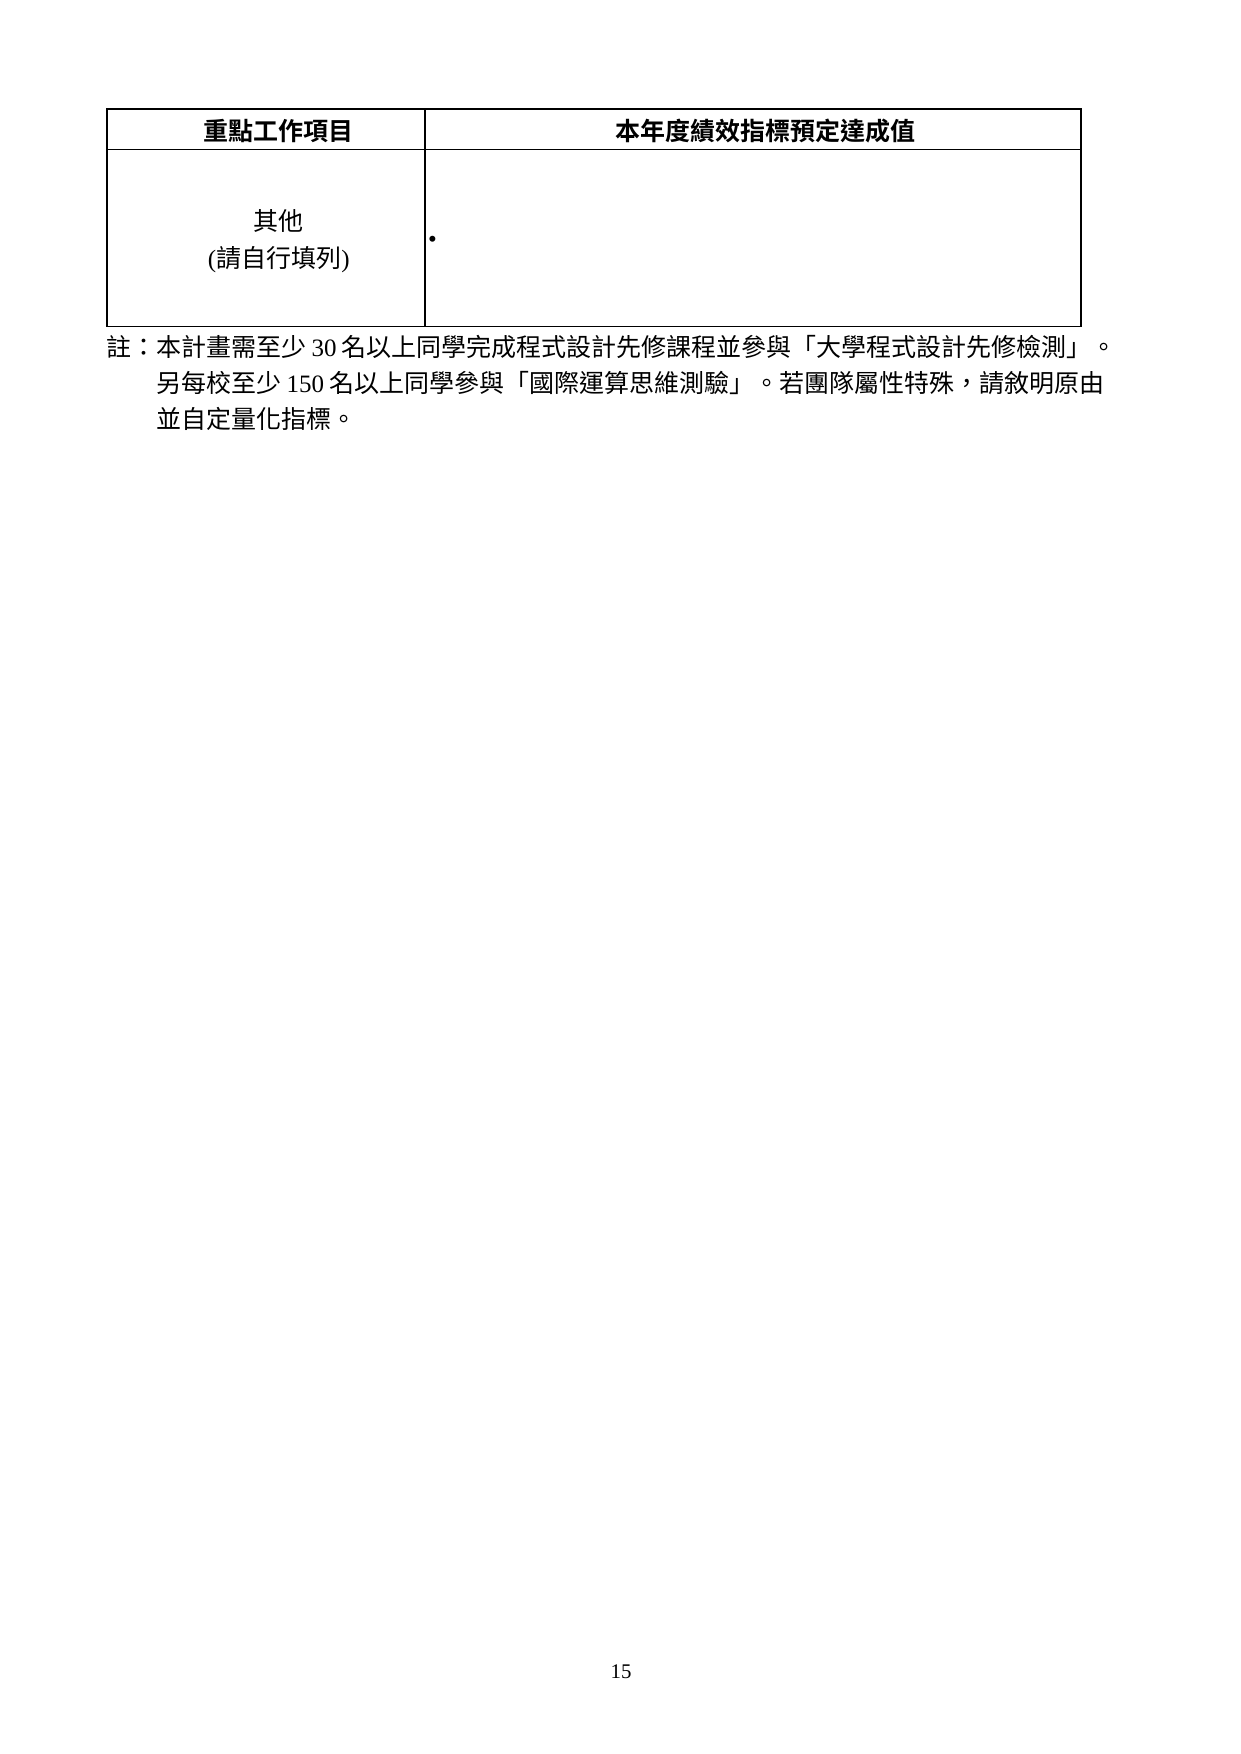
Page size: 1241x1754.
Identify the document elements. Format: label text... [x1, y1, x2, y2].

table_cell 其他 (請自行填列) [108, 150, 424, 326]
table_header 本年度績效指標預定達成值 [426, 110, 1080, 149]
table_header 重點工作項目 [108, 110, 424, 149]
text 註：本計畫需至少30名以上同學完成程式設計先修課程並參與「大學程式設計先修檢測」。另每校至少150名以上同學參與「國際運算思維測驗」。若團隊屬性特殊，請敘明原由並自定量化指標。 [106, 327, 1110, 436]
table_cell [426, 150, 1080, 326]
